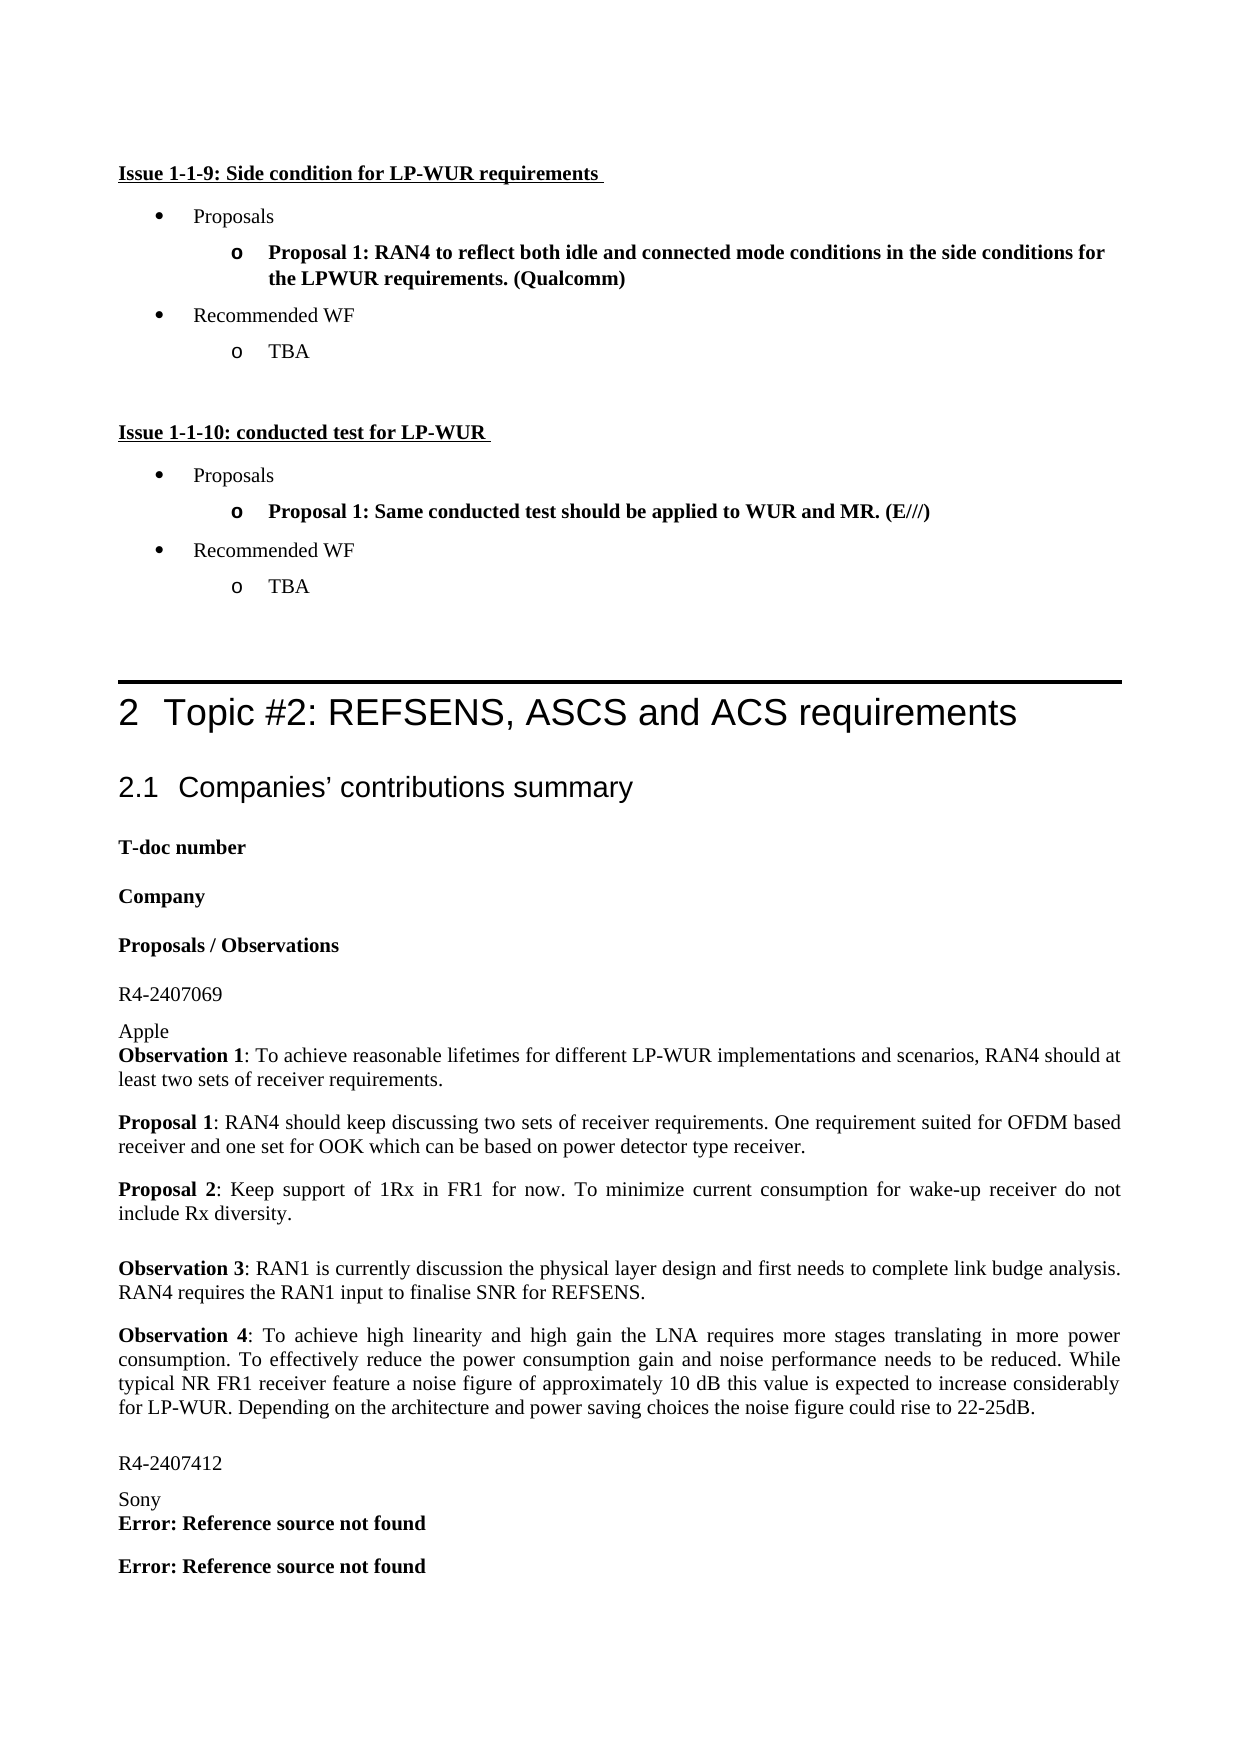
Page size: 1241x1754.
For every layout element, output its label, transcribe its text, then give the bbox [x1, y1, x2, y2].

list Proposal 1: RAN4 to reflect both idle and connected mode conditions in the side conditions for the LPWUR requirements. (Qualcomm) [231, 240, 1122, 290]
list TBA [231, 339, 1122, 365]
subtitle Companies’ contributions summary [118, 770, 1122, 804]
list TBA [231, 574, 1122, 600]
text Issue 1-1-9: Side condition for LP-WUR requirements [118, 161, 1122, 185]
text Issue 1-1-10: conducted test for LP-WUR [118, 420, 1122, 444]
subtitle Topic #2: REFSENS, ASCS and ACS requirements [118, 684, 1122, 733]
list Proposal 1: Same conducted test should be applied to WUR and MR. (E///) [231, 499, 1122, 525]
list Recommended WF [156, 538, 1122, 562]
list Proposals [156, 204, 1122, 228]
list Recommended WF [156, 302, 1122, 327]
list Proposals [156, 463, 1122, 487]
